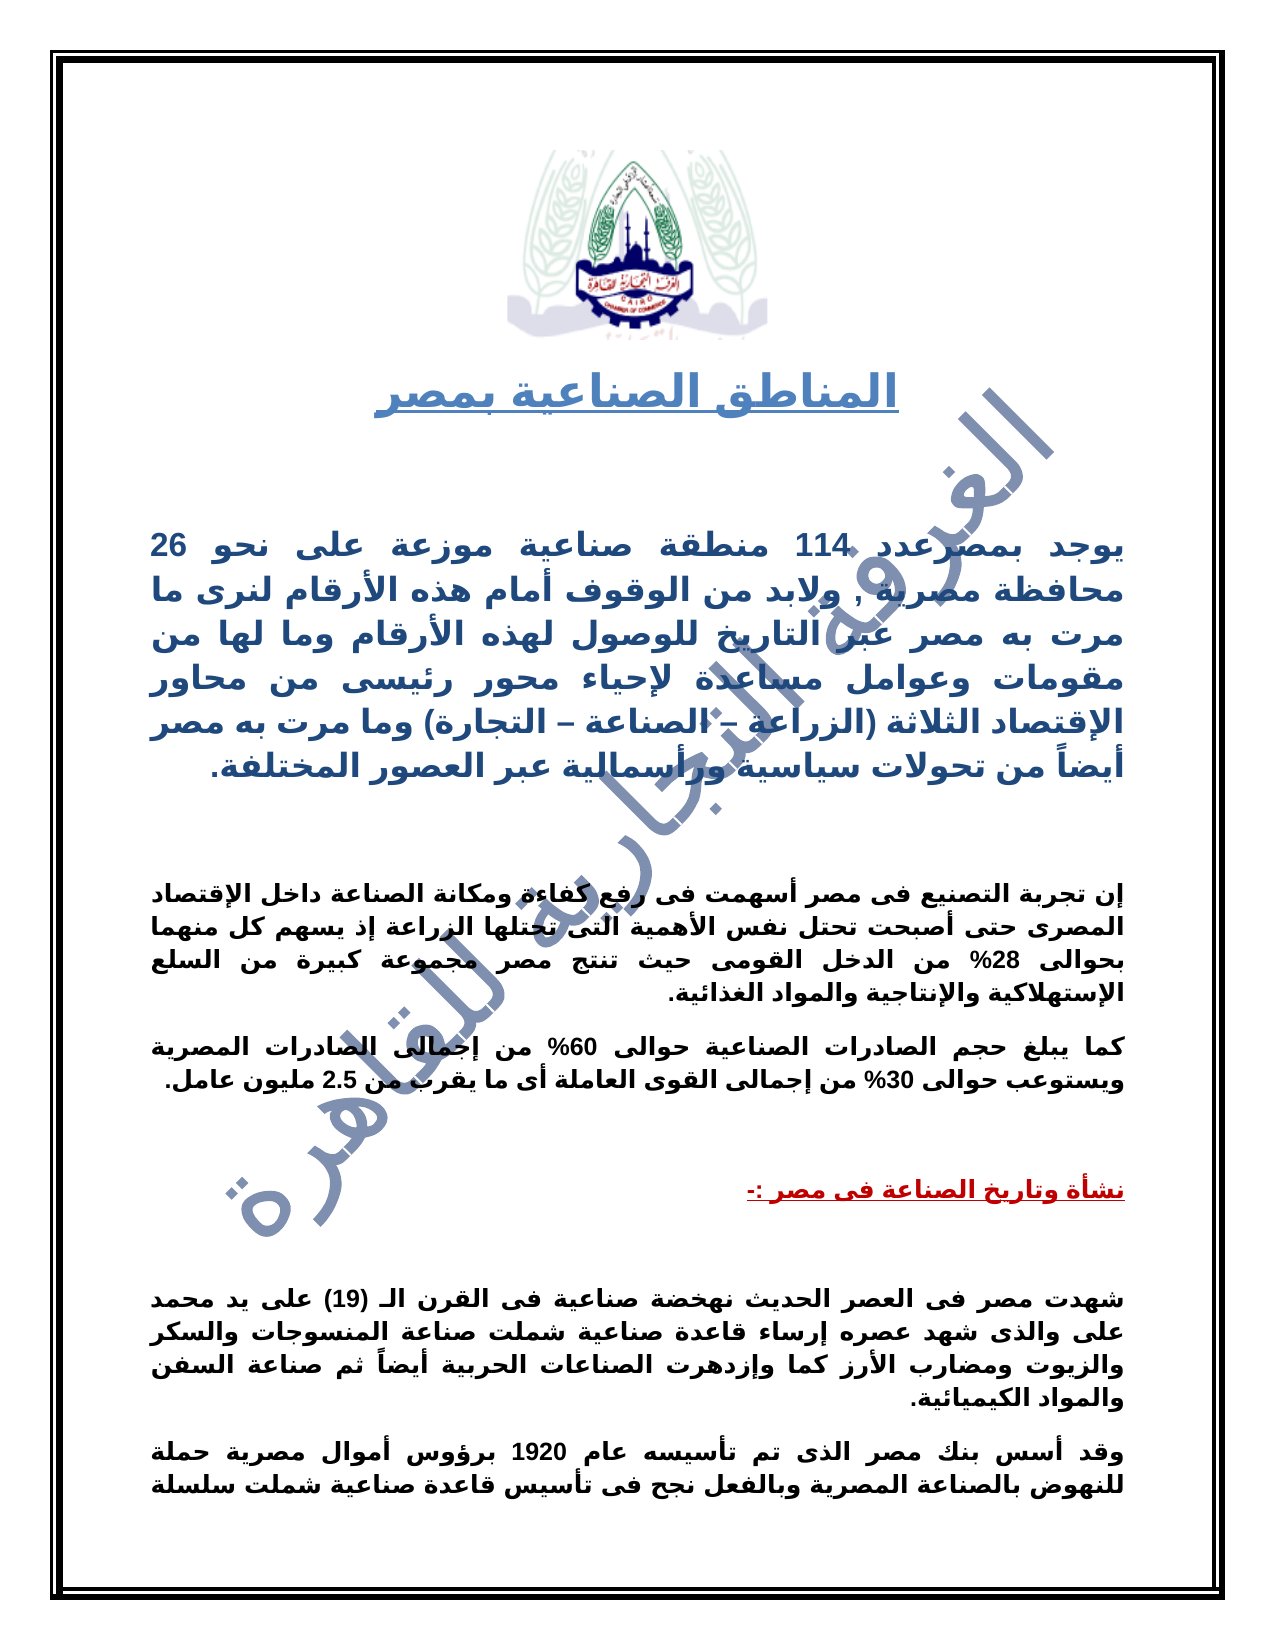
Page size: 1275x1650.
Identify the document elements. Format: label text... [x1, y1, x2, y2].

text إن تجربة التصنيع فى مصر أسهمت فى رفع كفاءة ومكانة الصناعة داخل الإقتصاد المصرى حتى أصبحت تحتل نفس الأهمية التى تحتلها الزراعة إذ يسهم كل منهما بحوالى 28% من الدخل القومى حيث تنتج مصر مجموعة كبيرة من السلع الإستهلاكية والإنتاجية والمواد الغذائية. [150, 879, 1125, 1007]
text يوجد بمصرعدد 114 منطقة صناعية موزعة على نحو 26 محافظة مصرية , ولابد من الوقوف أمام هذه الأرقام لنرى ما مرت به مصر عبر التاريخ للوصول لهذه الأرقام وما لها من مقومات وعوامل مساعدة لإحياء محور رئيسى من محاور الإقتصاد الثلاثة (الزراعة – الصناعة – التجارة) وما مرت به مصر أيضاً من تحولات سياسية ورأسمالية عبر العصور المختلفة. [150, 526, 1125, 785]
text المناطق الصناعية بمصر [150, 365, 1125, 418]
text كما يبلغ حجم الصادرات الصناعية حوالى 60% من إجمالى الصادرات المصرية ويستوعب حوالى 30% من إجمالى القوى العاملة أى ما يقرب من 2.5 مليون عامل. [150, 1032, 1125, 1094]
text نشأة وتاريخ الصناعة فى مصر :- [150, 1174, 1125, 1203]
text شهدت مصر فى العصر الحديث نهخضة صناعية فى القرن الـ (19) على يد محمد على والذى شهد عصره إرساء قاعدة صناعية شملت صناعة المنسوجات والسكر والزيوت ومضارب الأرز كما وإزدهرت الصناعات الحربية أيضاً ثم صناعة السفن والمواد الكيميائية. [150, 1284, 1125, 1412]
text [150, 1437, 1125, 1499]
picture [507, 150, 768, 340]
